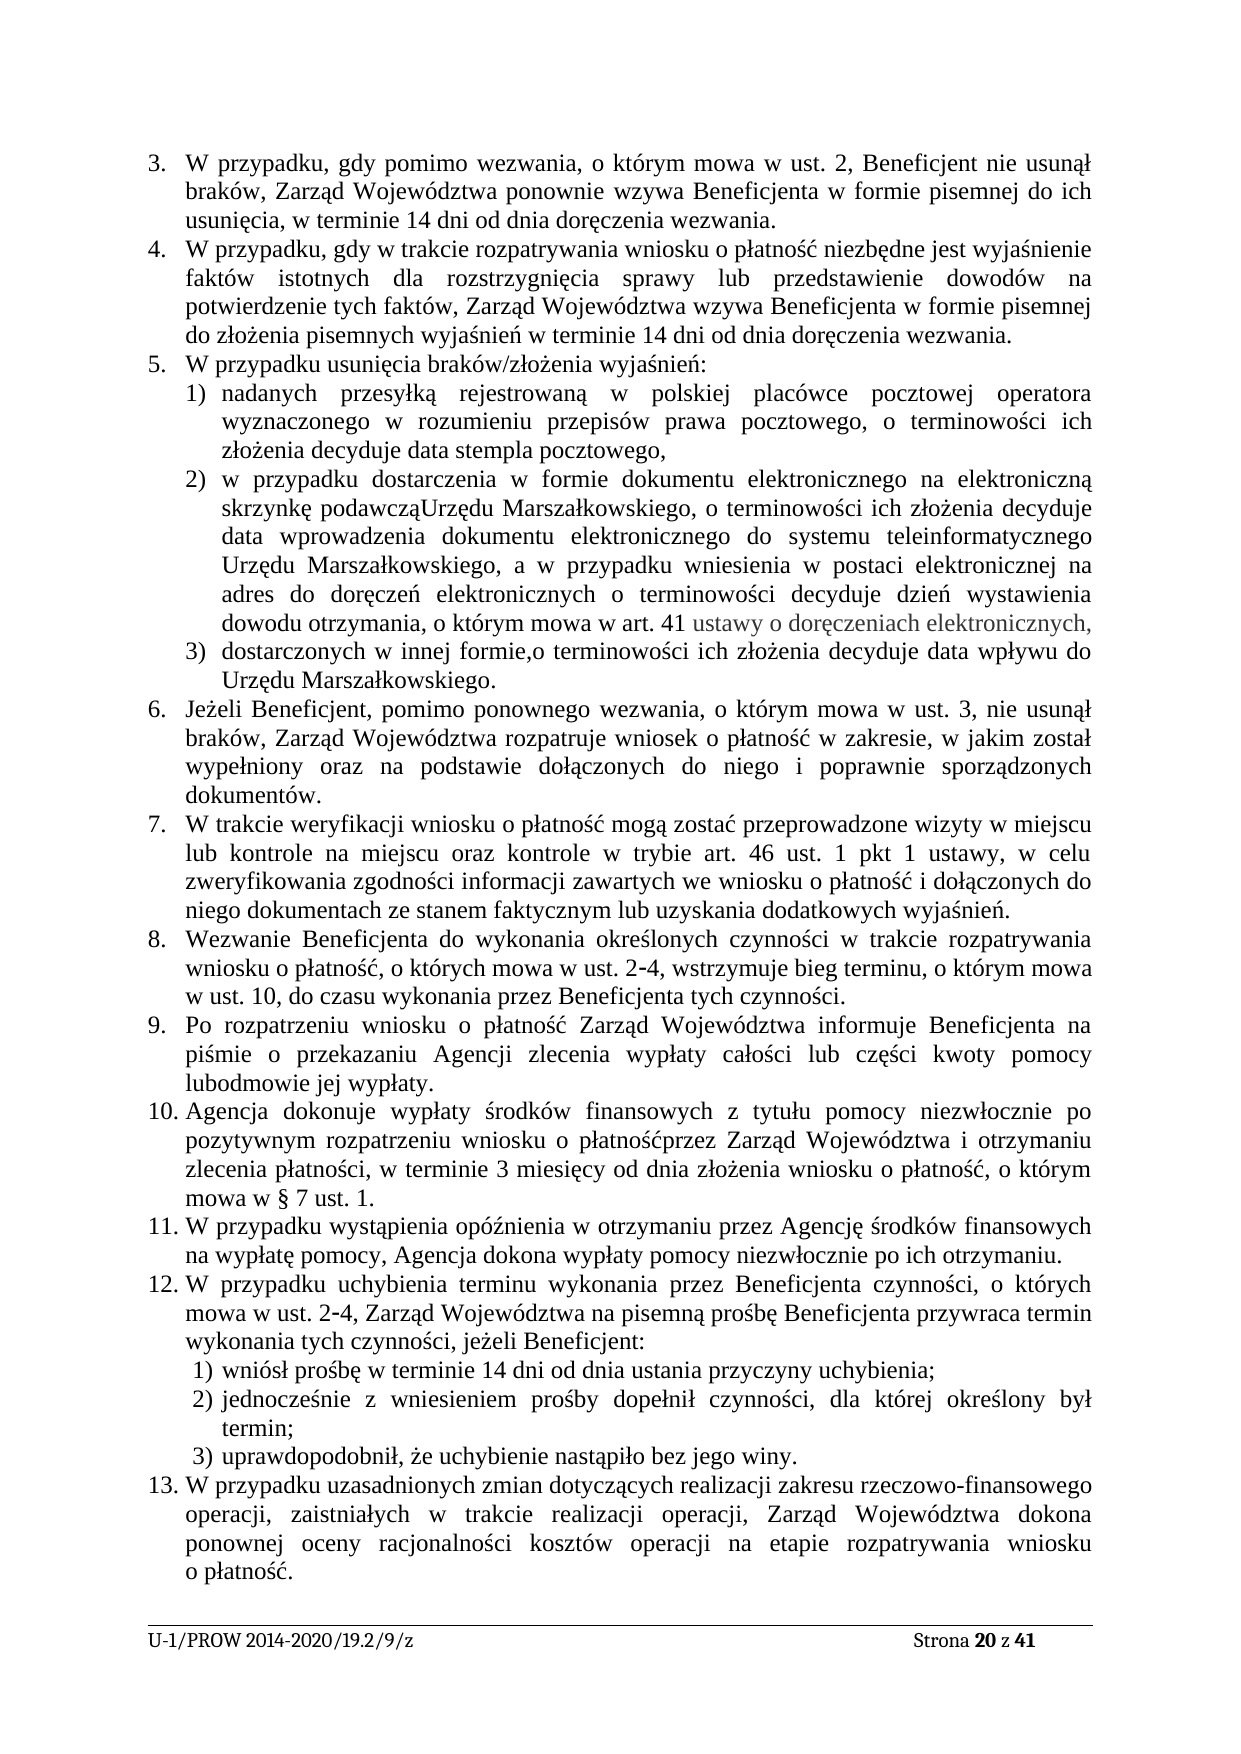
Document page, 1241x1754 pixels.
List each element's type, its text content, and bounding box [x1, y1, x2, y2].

list uprawdopodobnił, że uchybienie nastąpiło bez jego winy. [192, 1441, 1093, 1470]
list wniósł prośbę w terminie 14 dni od dnia ustania przyczyny uchybienia; [192, 1355, 1093, 1384]
list jednocześnie z wniesieniem prośby dopełnił czynności, dla której określony był termin; [192, 1384, 1093, 1441]
list Po rozpatrzeniu wniosku o płatność Zarząd Województwa informuje Beneficjenta na piśmie o przekazaniu Agencji zlecenia wypłaty całości lub części kwoty pomocy lubodmowie jej wypłaty. [148, 1010, 1093, 1096]
list 2) w przypadku dostarczenia w formie dokumentu elektronicznego na elektroniczną skrzynkę podawcząUrzędu Marszałkowskiego, o terminowości ich złożenia decyduje data wprowadzenia dokumentu elektronicznego do systemu teleinformatycznego Urzędu Marszałkowskiego, a w przypadku wniesienia w postaci elektronicznej na adres do doręczeń elektronicznych o terminowości decyduje dzień wystawienia dowodu otrzymania, o którym mowa w art. 41 ustawy o doręczeniach elektronicznych, [185, 464, 1093, 636]
list Jeżeli Beneficjent, pomimo ponownego wezwania, o którym mowa w ust. 3, nie usunął braków, Zarząd Województwa rozpatruje wniosek o płatność w zakresie, w jakim został wypełniony oraz na podstawie dołączonych do niego i poprawnie sporządzonych dokumentów. [148, 694, 1093, 809]
list W przypadku usunięcia braków/złożenia wyjaśnień: [148, 349, 1093, 378]
list 3) dostarczonych w innej formie,o terminowości ich złożenia decyduje data wpływu do Urzędu Marszałkowskiego. [185, 636, 1093, 694]
list Agencja dokonuje wypłaty środków finansowych z tytułu pomocy niezwłocznie po pozytywnym rozpatrzeniu wniosku o płatnośćprzez Zarząd Województwa i otrzymaniu zlecenia płatności, w terminie 3 miesięcy od dnia złożenia wniosku o płatność, o którym mowa w § 7 ust. 1. [148, 1096, 1093, 1211]
list W przypadku uchybienia terminu wykonania przez Beneficjenta czynności, o których mowa w ust. 24, Zarząd Województwa na pisemną prośbę Beneficjenta przywraca termin wykonania tych czynności, jeżeli Beneficjent: [148, 1269, 1093, 1355]
list Wezwanie Beneficjenta do wykonania określonych czynności w trakcie rozpatrywania wniosku o płatność, o których mowa w ust. 24, wstrzymuje bieg terminu, o którym mowa w ust. 10, do czasu wykonania przez Beneficjenta tych czynności. [148, 924, 1093, 1010]
list W trakcie weryfikacji wniosku o płatność mogą zostać przeprowadzone wizyty w miejscu lub kontrole na miejscu oraz kontrole w trybie art. 46 ust. 1 pkt 1 ustawy, w celu zweryfikowania zgodności informacji zawartych we wniosku o płatność i dołączonych do niego dokumentach ze stanem faktycznym lub uzyskania dodatkowych wyjaśnień. [148, 809, 1093, 924]
list W przypadku uzasadnionych zmian dotyczących realizacji zakresu rzeczowo-finansowego operacji, zaistniałych w trakcie realizacji operacji, Zarząd Województwa dokona ponownej oceny racjonalności kosztów operacji na etapie rozpatrywania wniosku o płatność. [148, 1470, 1093, 1585]
list W przypadku, gdy pomimo wezwania, o którym mowa w ust. 2, Beneficjent nie usunął braków, Zarząd Województwa ponownie wzywa Beneficjenta w formie pisemnej do ich usunięcia, w terminie 14 dni od dnia doręczenia wezwania. [148, 148, 1093, 234]
list 1) nadanych przesyłką rejestrowaną w polskiej placówce pocztowej operatora wyznaczonego w rozumieniu przepisów prawa pocztowego, o terminowości ich złożenia decyduje data stempla pocztowego, [185, 378, 1093, 464]
list W przypadku wystąpienia opóźnienia w otrzymaniu przez Agencję środków finansowych na wypłatę pomocy, Agencja dokona wypłaty pomocy niezwłocznie po ich otrzymaniu. [148, 1211, 1093, 1269]
list W przypadku, gdy w trakcie rozpatrywania wniosku o płatność niezbędne jest wyjaśnienie faktów istotnych dla rozstrzygnięcia sprawy lub przedstawienie dowodów na potwierdzenie tych faktów, Zarząd Województwa wzywa Beneficjenta w formie pisemnej do złożenia pisemnych wyjaśnień w terminie 14 dni od dnia doręczenia wezwania. [148, 234, 1093, 349]
